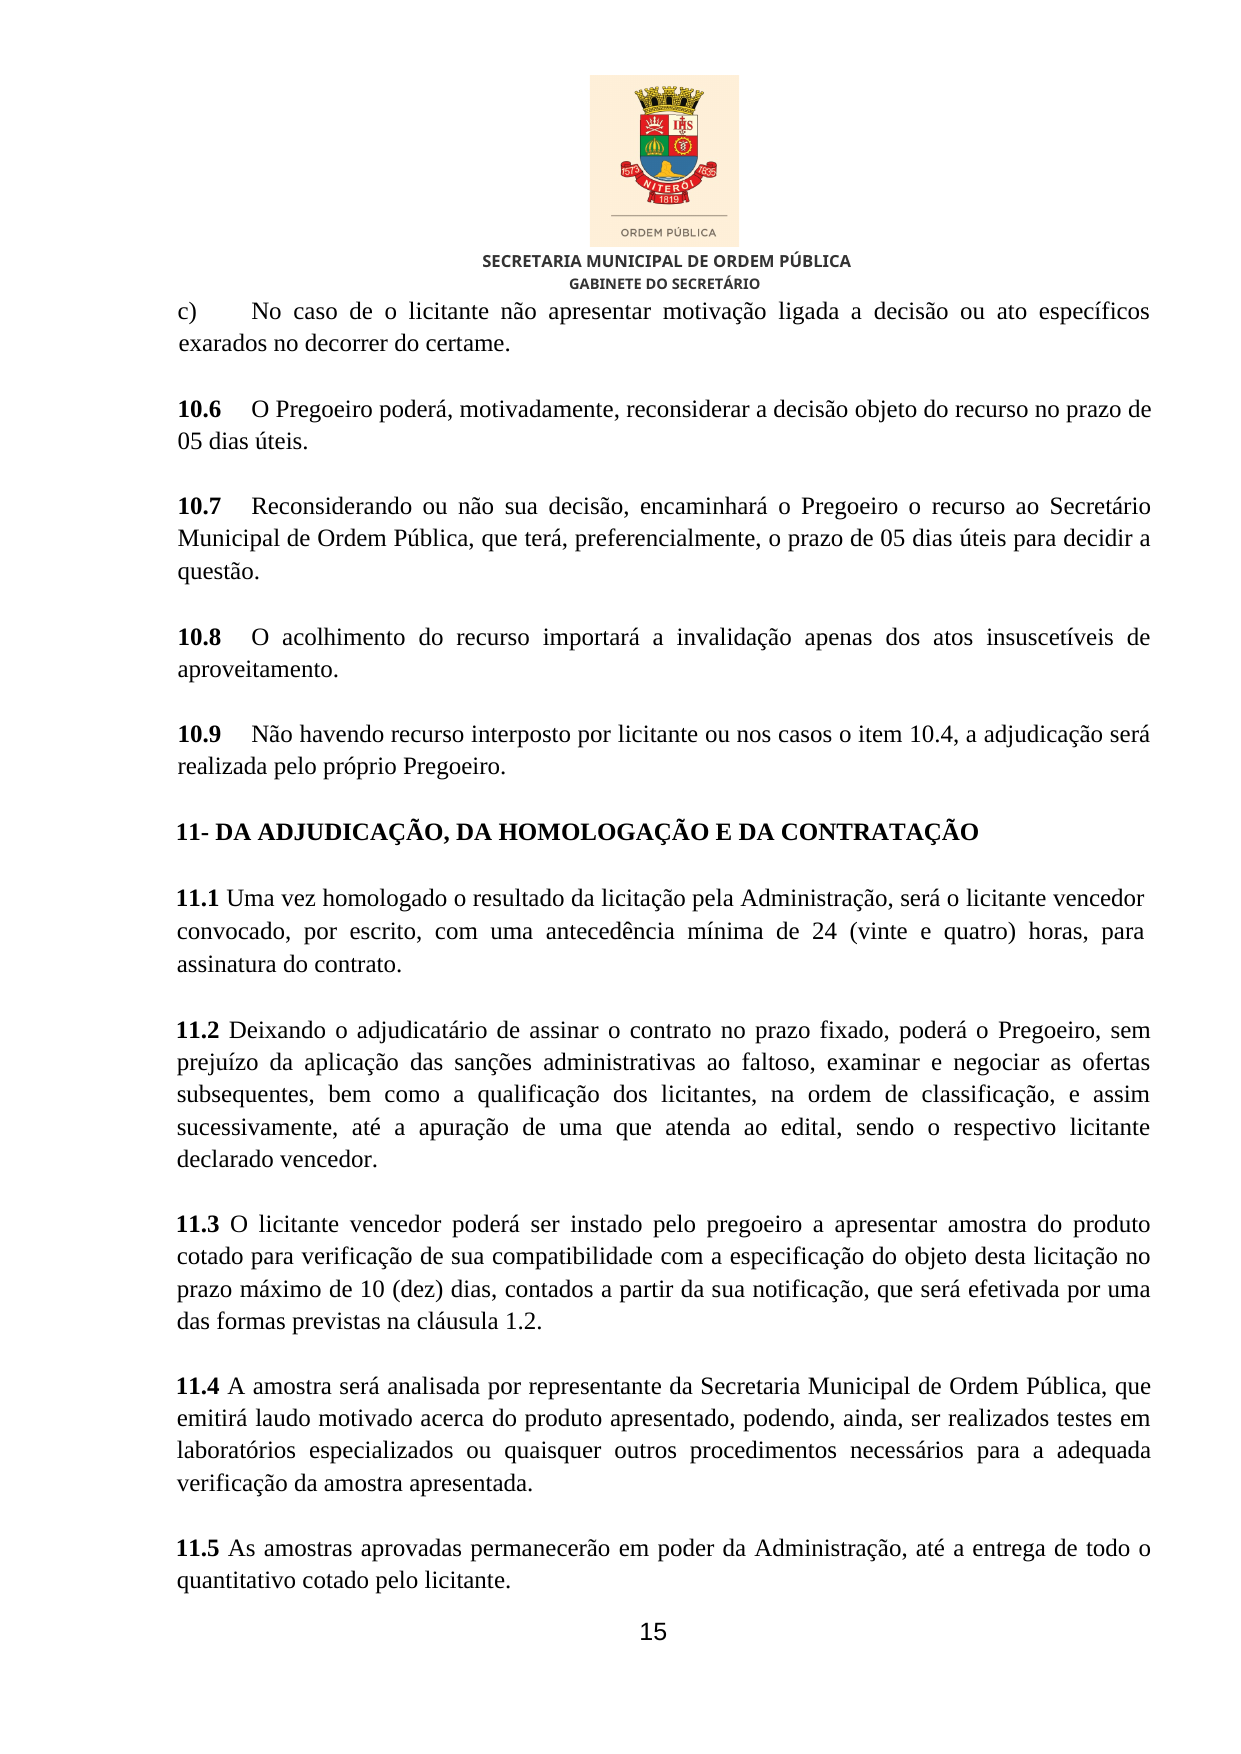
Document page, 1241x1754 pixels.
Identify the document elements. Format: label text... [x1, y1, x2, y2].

list O Pregoeiro poderá, motivadamente, reconsiderar a decisão objeto do recurso no prazo de 05 dias úteis. [177, 394, 1152, 455]
list O acolhimento do recurso importará a invalidação apenas dos atos insuscetíveis de aproveitamento. [177, 622, 1152, 682]
picture [589, 75, 740, 247]
subtitle 11- DA ADJUDICAÇÃO, DA HOMOLOGAÇÃO E DA CONTRATAÇÃO [176, 817, 1152, 846]
text 11.2 Deixando o adjudicatário de assinar o contrato no prazo fixado, poderá o Pregoeiro, sem prejuízo da aplicação das sanções administrativas ao faltoso, examinar e negociar as ofertas subsequentes, bem como a qualificação dos licitantes, na ordem de classificação, e assim sucessivamente, até a apuração de uma que atenda ao edital, sendo o respectivo licitante declarado vencedor. [176, 1015, 1152, 1173]
text 11.3 O licitante vencedor poderá ser instado pelo pregoeiro a apresentar amostra do produto cotado para verificação de sua compatibilidade com a especificação do objeto desta licitação no prazo máximo de 10 (dez) dias, contados a partir da sua notificação, que será efetivada por uma das formas previstas na cláusula 1.2. [176, 1209, 1152, 1334]
text 11.5 As amostras aprovadas permanecerão em poder da Administração, até a entrega de todo o quantitativo cotado pelo licitante. [176, 1533, 1152, 1594]
list No caso de o licitante não apresentar motivação ligada a decisão ou ato específicos exarados no decorrer do certame. [177, 296, 1152, 357]
text 11.4 A amostra será analisada por representante da Secretaria Municipal de Ordem Pública, que emitirá laudo motivado acerca do produto apresentado, podendo, ainda, ser realizados testes em laboratórios especializados ou quaisquer outros procedimentos necessários para a adequada verificação da amostra apresentada. [176, 1371, 1152, 1497]
list Reconsiderando ou não sua decisão, encaminhará o Pregoeiro o recurso ao Secretário Municipal de Ordem Pública, que terá, preferencialmente, o prazo de 05 dias úteis para decidir a questão. [177, 491, 1152, 584]
text 11.1 Uma vez homologado o resultado da licitação pela Administração, será o licitante vencedor convocado, por escrito, com uma antecedência mínima de 24 (vinte e quatro) horas, para assinatura do contrato. [176, 883, 1145, 978]
list Não havendo recurso interposto por licitante ou nos casos o item 10.4, a adjudicação será realizada pelo próprio Pregoeiro. [177, 719, 1152, 780]
